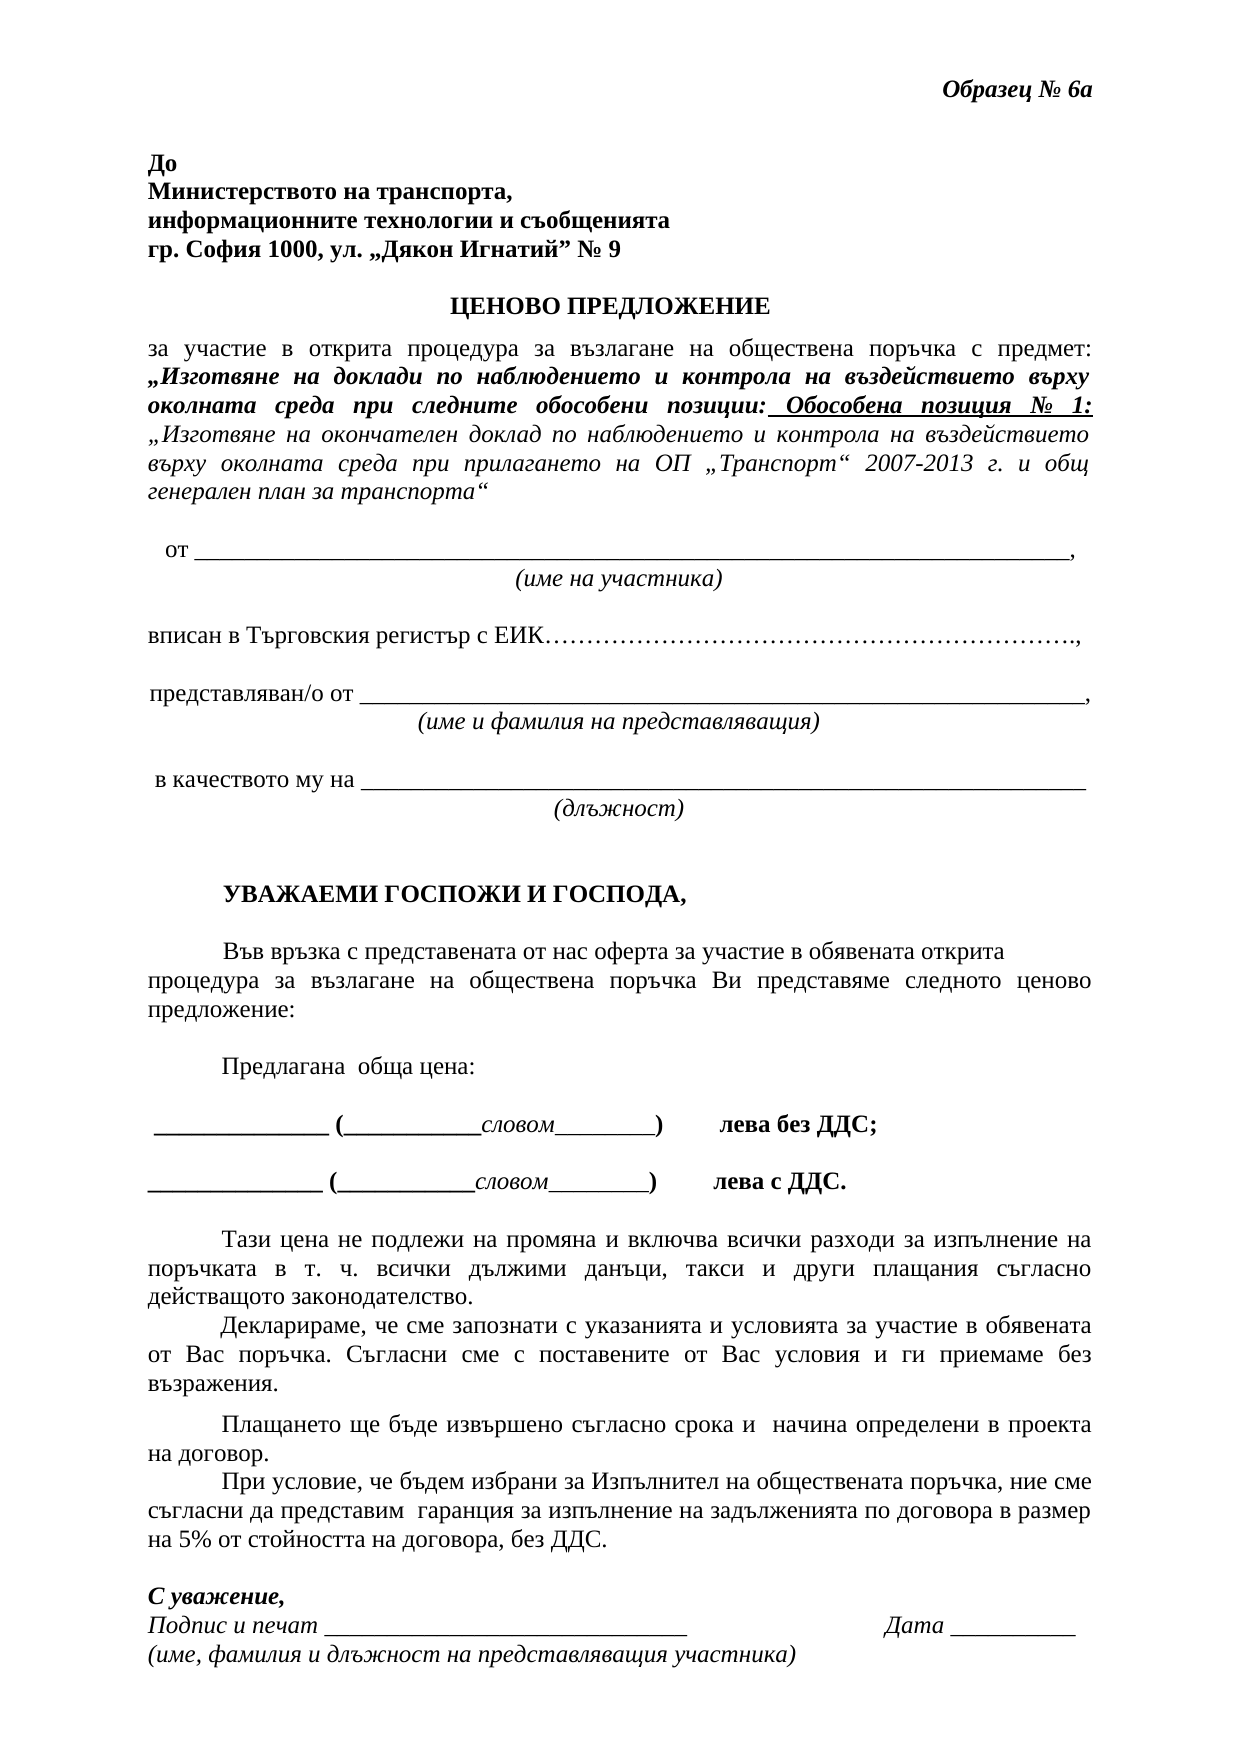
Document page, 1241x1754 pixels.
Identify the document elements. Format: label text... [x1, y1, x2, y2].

text (име, фамилия и длъжност на представляващия участника) [148, 1639, 1093, 1668]
text Министерството на транспорта, [148, 176, 1093, 205]
text ______________ (___________словом________) лева с ДДС. [148, 1166, 1093, 1195]
text гр. София 1000, ул. „Дякон Игнатий” № 9 [148, 234, 1093, 263]
text ______________ (___________словом________) лева без ДДС; [148, 1109, 1093, 1138]
text Подпис и печат _____________________________ Дата __________ [148, 1610, 1093, 1639]
text С уважение, [148, 1581, 1093, 1610]
text При условие, че бъдем избрани за Изпълнител на обществената поръчка, ние сме съгласни да представим гаранция за изпълнение на задълженията по договора в размер на 5% от стойността на договора, без ДДС. [148, 1466, 1093, 1553]
text (име на участника) [148, 563, 1093, 591]
text Във връзка с представената от нас оферта за участие в обявената открита [223, 936, 1093, 965]
text Тази цена не подлежи на промяна и включва всички разходи за изпълнение на поръчката в т. ч. всички дължими данъци, такси и други плащания съгласно действащото законодателство. [148, 1224, 1093, 1310]
text вписан в Търговския регистър с ЕИК………………………………………………………., [148, 620, 1093, 649]
text ЦЕНОВО ПРЕДЛОЖЕНИЕ [148, 291, 1055, 320]
text УВАЖАЕМИ ГОСПОЖИ И ГОСПОДА, [223, 879, 1093, 908]
text Плащането ще бъде извършено съгласно срока и начина определени в проекта на договор. [148, 1409, 1093, 1466]
text (име и фамилия на представляващия) [148, 706, 1093, 735]
text (длъжност) [148, 793, 1093, 821]
text Декларираме, че сме запознати с указанията и условията за участие в обявената от Вас поръчка. Съгласни сме с поставените от Вас условия и ги приемаме без възражения. [148, 1310, 1093, 1396]
text информационните технологии и съобщенията [148, 205, 1093, 234]
text за участие в открита процедура за възлагане на обществена поръчка с предмет: „Изготвяне на доклади по наблюдението и контрола на въздействието върху околната среда при следните обособени позиции: Обособена позиция № 1: „Изготвяне на окончателен доклад по наблюдението и контрола на въздействието върху околната среда при прилагането на ОП „Транспорт“ 2007-2013 г. и общ генерален план за транспорта“ [148, 333, 1093, 505]
text Предлагана обща цена: [148, 1051, 1093, 1080]
text процедура за възлагане на обществена поръчка Ви представяме следното ценово предложение: [148, 965, 1093, 1023]
text от ______________________________________________________________________, [148, 534, 1093, 563]
text представляван/о от __________________________________________________________, [148, 678, 1093, 706]
text в качеството му на __________________________________________________________ [148, 764, 1093, 793]
text До [148, 148, 1093, 176]
